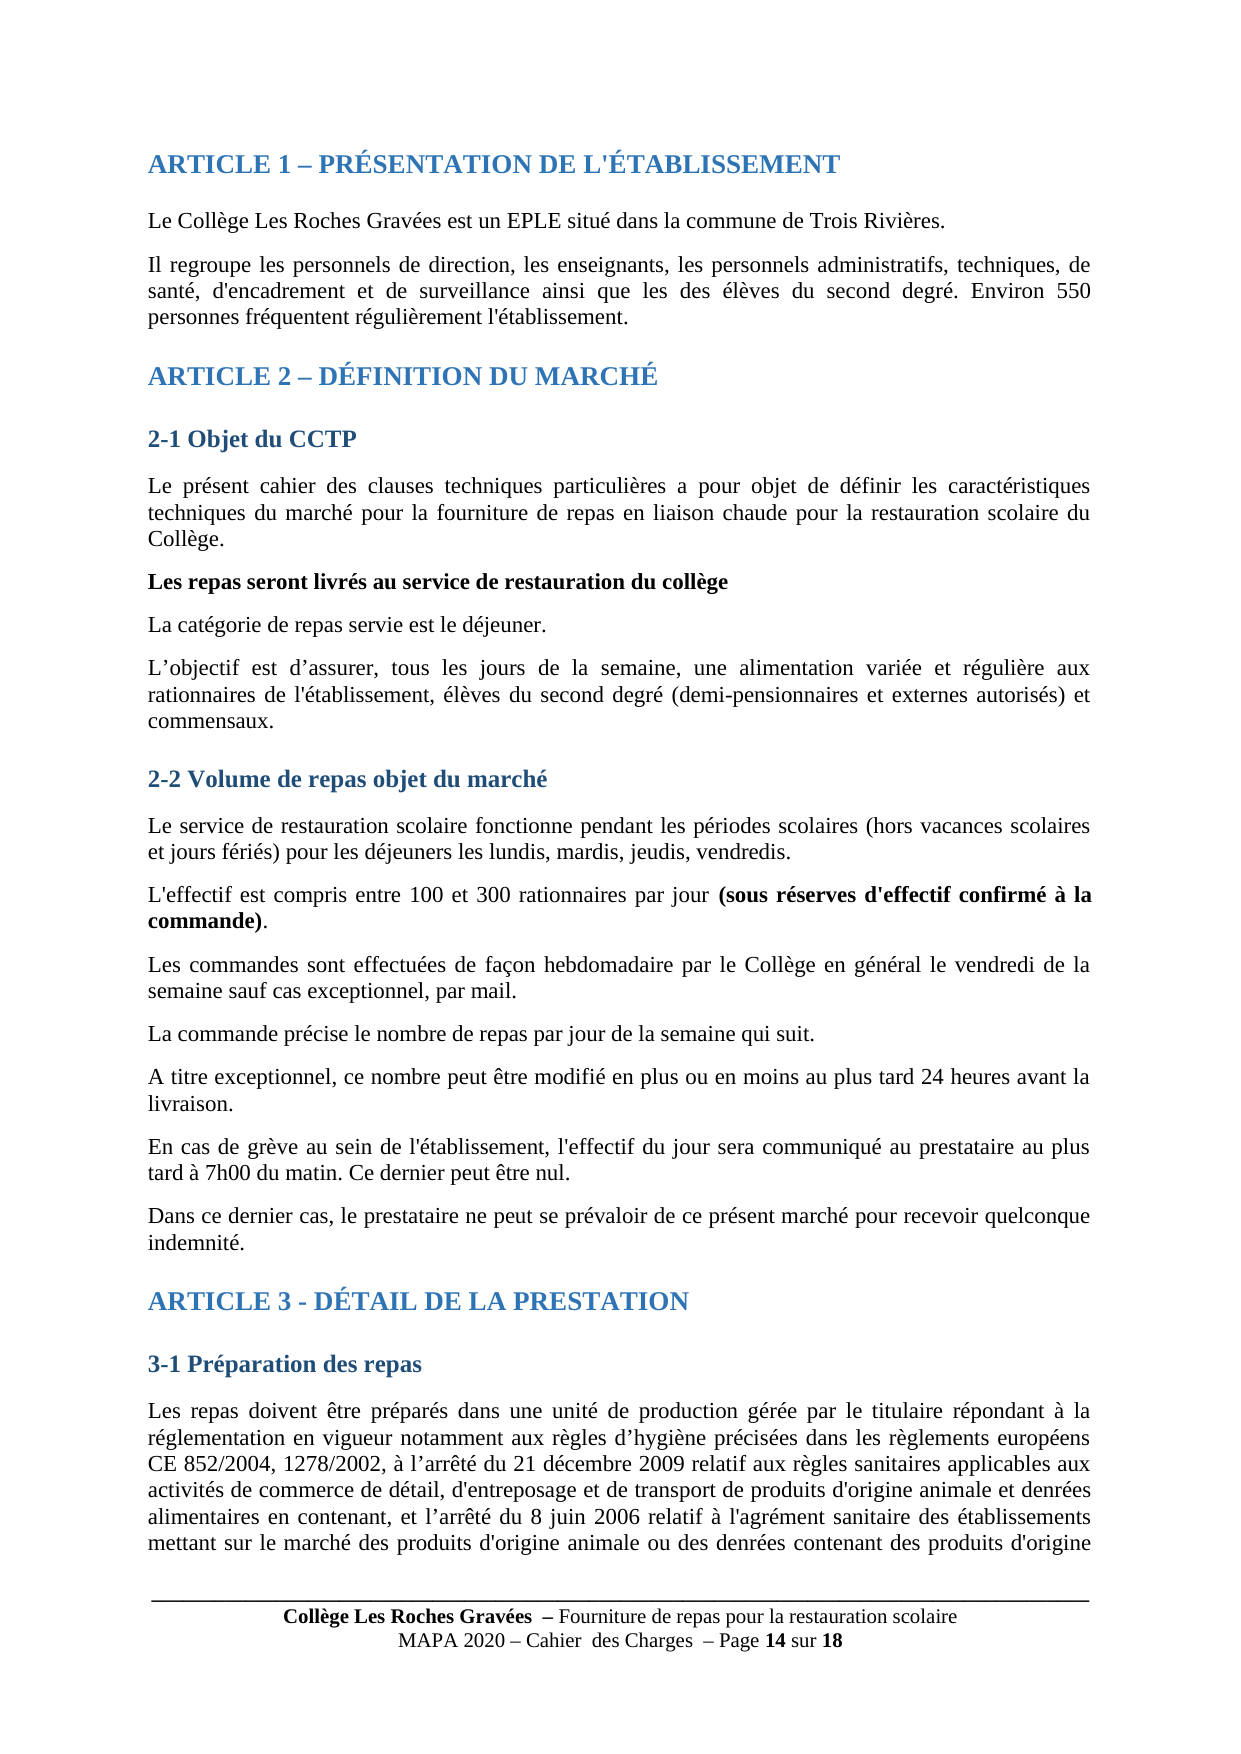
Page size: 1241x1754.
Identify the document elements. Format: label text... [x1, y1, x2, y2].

subtitle ARTICLE 3 - DÉTAIL DE LA PRESTATION [148, 1285, 1092, 1317]
text Les commandes sont effectuées de façon hebdomadaire par le Collège en général le vendredi de la semaine sauf cas exceptionnel, par mail. [148, 951, 1092, 1003]
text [148, 1397, 1092, 1555]
text Le service de restauration scolaire fonctionne pendant les périodes scolaires (hors vacances scolaires et jours fériés) pour les déjeuners les lundis, mardis, jeudis, vendredis. [148, 812, 1092, 864]
subtitle 2-1 Objet du CCTP [148, 424, 1092, 453]
text La catégorie de repas servie est le déjeuner. [148, 611, 1092, 637]
text L'effectif est compris entre 100 et 300 rationnaires par jour (sous réserves d'effectif confirmé à la commande). [148, 881, 1092, 934]
subtitle 2-2 Volume de repas objet du marché [148, 764, 1092, 793]
text Le présent cahier des clauses techniques particulières a pour objet de définir les caractéristiques techniques du marché pour la fourniture de repas en liaison chaude pour la restauration scolaire du Collège. [148, 472, 1092, 551]
text A titre exceptionnel, ce nombre peut être modifié en plus ou en moins au plus tard 24 heures avant la livraison. [148, 1063, 1092, 1116]
text Les repas seront livrés au service de restauration du collège [148, 568, 1092, 594]
text Dans ce dernier cas, le prestataire ne peut se prévaloir de ce présent marché pour recevoir quelconque indemnité. [148, 1202, 1092, 1255]
text L’objectif est d’assurer, tous les jours de la semaine, une alimentation variée et régulière aux rationnaires de l'établissement, élèves du second degré (demi-pensionnaires et externes autorisés) et commensaux. [148, 654, 1092, 733]
subtitle 3-1 Préparation des repas [148, 1349, 1092, 1378]
text Il regroupe les personnels de direction, les enseignants, les personnels administratifs, techniques, de santé, d'encadrement et de surveillance ainsi que les des élèves du second degré. Environ 550 personnes fréquentent régulièrement l'établissement. [148, 251, 1092, 330]
text Le Collège Les Roches Gravées est un EPLE situé dans la commune de Trois Rivières. [148, 208, 1092, 234]
text En cas de grève au sein de l'établissement, l'effectif du jour sera communiqué au prestataire au plus tard à 7h00 du matin. Ce dernier peut être nul. [148, 1133, 1092, 1185]
subtitle ARTICLE 2 – DÉFINITION DU MARCHÉ [148, 360, 1092, 391]
text La commande précise le nombre de repas par jour de la semaine qui suit. [148, 1020, 1092, 1046]
subtitle ARTICLE 1 – PRÉSENTATION DE L'ÉTABLISSEMENT [148, 148, 1092, 179]
